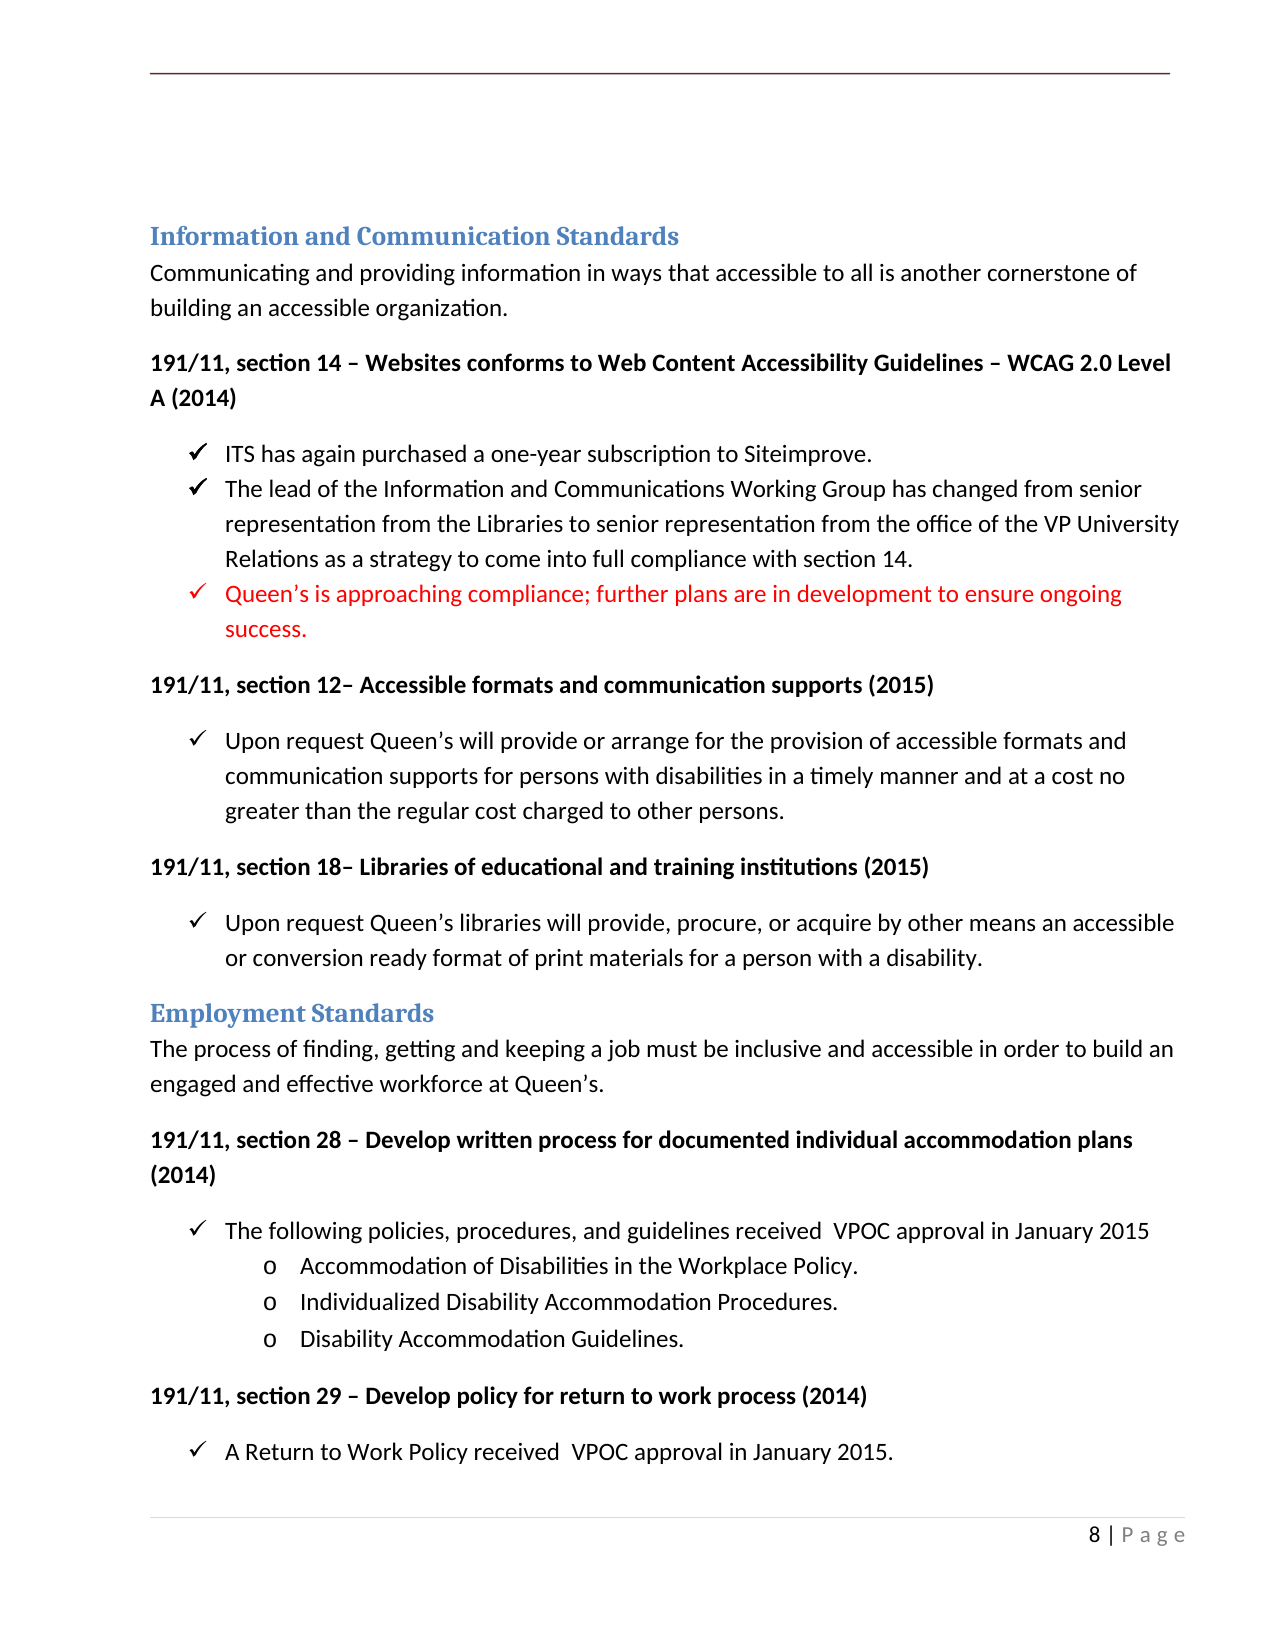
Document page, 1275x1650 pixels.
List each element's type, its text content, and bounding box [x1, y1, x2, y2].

list The following policies, procedures, and guidelines received VPOC approval in January 2015 [187, 1215, 1185, 1246]
list Queen’s is approaching compliance; further plans are in development to ensure ongoing success. [187, 578, 1185, 644]
list ITS has again purchased a one-year subscription to Siteimprove. [187, 438, 1185, 469]
subtitle Information and Communication Standards [150, 221, 1185, 252]
list The lead of the Information and Communications Working Group has changed from senior representation from the Libraries to senior representation from the office of the VP University Relations as a strategy to come into full compliance with section 14. [187, 473, 1185, 574]
text 191/11, section 12– Accessible formats and communication supports (2015) [150, 669, 1185, 700]
text 191/11, section 28 – Develop written process for documented individual accommodation plans (2014) [150, 1124, 1185, 1190]
text 191/11, section 14 – Websites conforms to Web Content Accessibility Guidelines – WCAG 2.0 Level A (2014) [150, 348, 1185, 413]
list Individualized Disability Accommodation Procedures. [262, 1286, 1185, 1318]
list Disability Accommodation Guidelines. [262, 1323, 1185, 1355]
list Accommodation of Disabilities in the Workplace Policy. [262, 1250, 1185, 1282]
list Upon request Queen’s libraries will provide, procure, or acquire by other means an accessible or conversion ready format of print materials for a person with a disability. [187, 907, 1185, 972]
text 191/11, section 29 – Develop policy for return to work process (2014) [150, 1380, 1185, 1411]
subtitle Employment Standards [150, 998, 1185, 1029]
text Communicating and providing information in ways that accessible to all is another cornerstone of building an accessible organization. [150, 257, 1185, 322]
text The process of finding, getting and keeping a job must be inclusive and accessible in order to build an engaged and effective workforce at Queen’s. [150, 1033, 1185, 1099]
text 191/11, section 18– Libraries of educational and training institutions (2015) [150, 851, 1185, 881]
list Upon request Queen’s will provide or arrange for the provision of accessible formats and communication supports for persons with disabilities in a timely manner and at a cost no greater than the regular cost charged to other persons. [187, 725, 1185, 826]
list A Return to Work Policy received VPOC approval in January 2015. [187, 1436, 1185, 1467]
